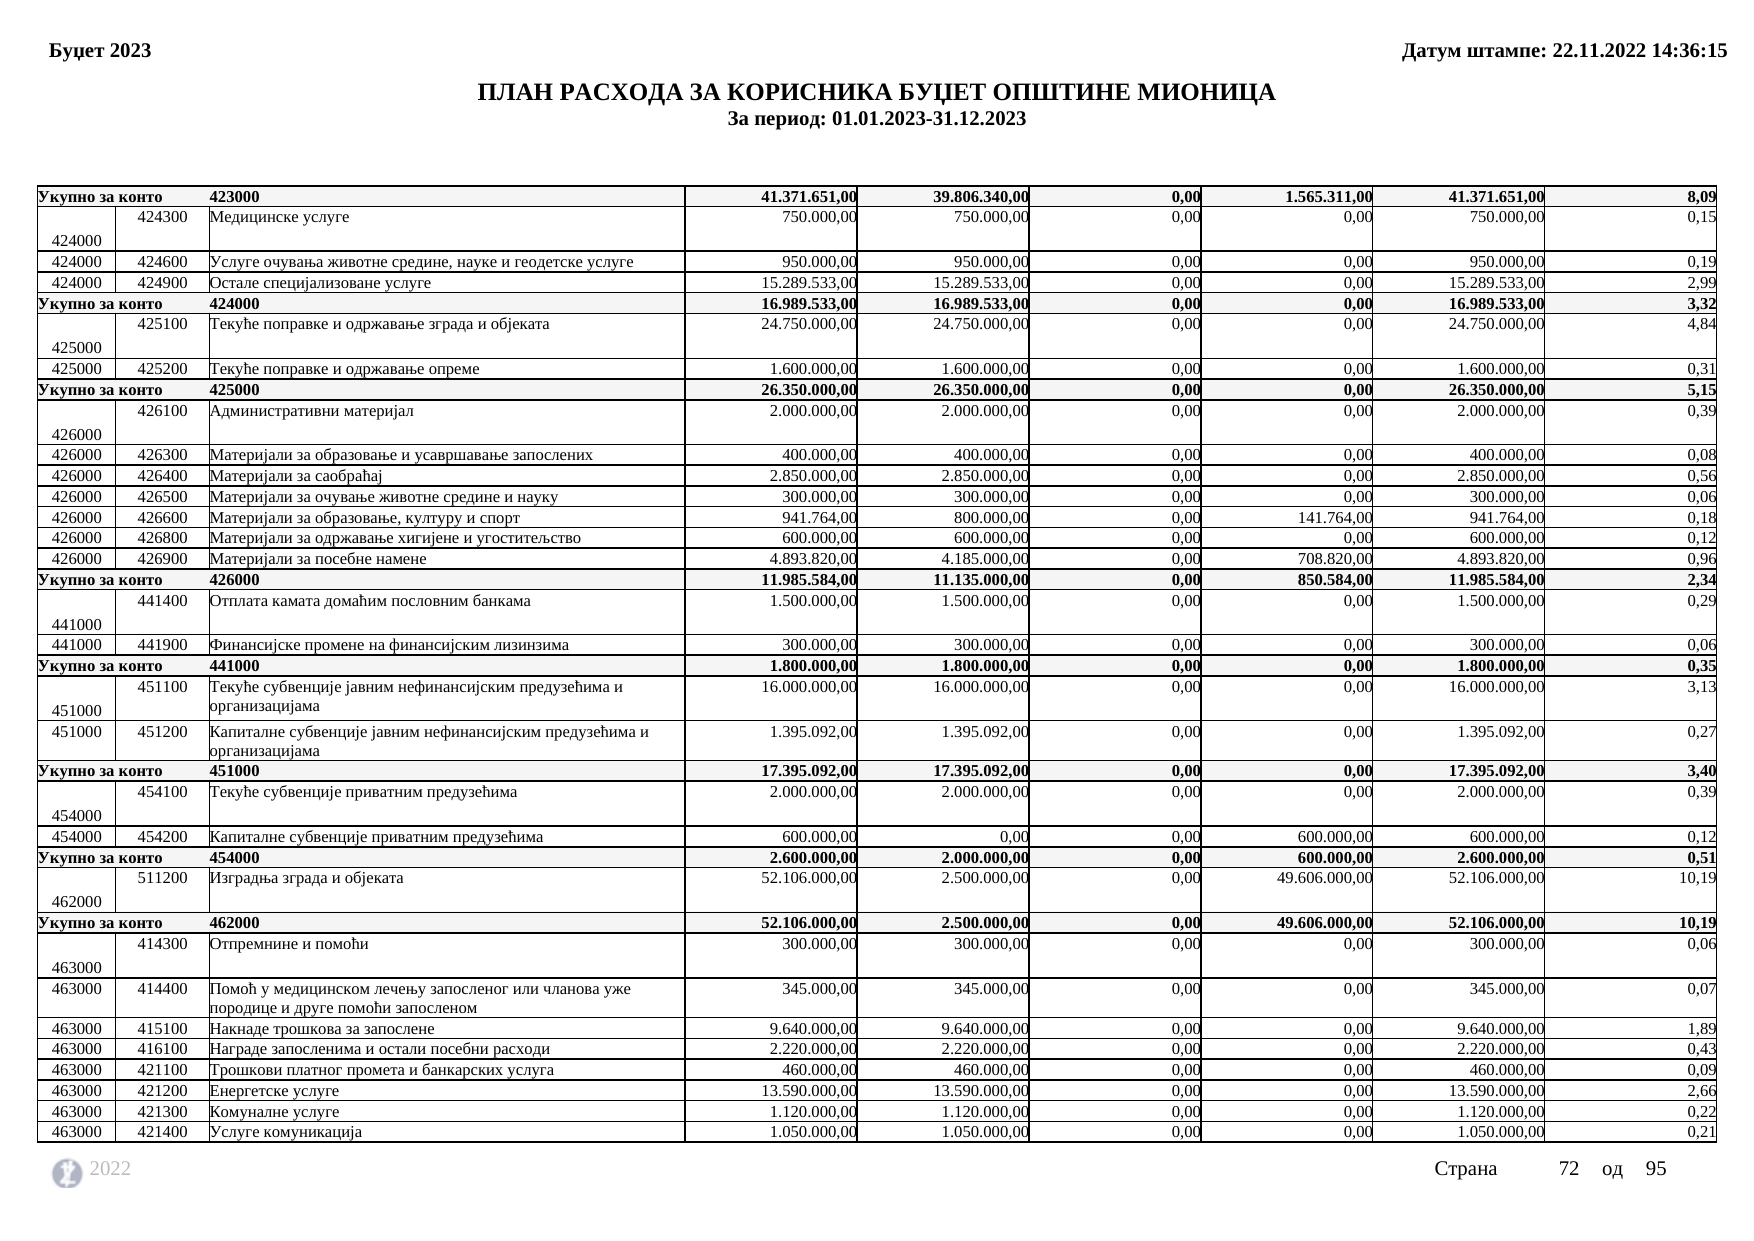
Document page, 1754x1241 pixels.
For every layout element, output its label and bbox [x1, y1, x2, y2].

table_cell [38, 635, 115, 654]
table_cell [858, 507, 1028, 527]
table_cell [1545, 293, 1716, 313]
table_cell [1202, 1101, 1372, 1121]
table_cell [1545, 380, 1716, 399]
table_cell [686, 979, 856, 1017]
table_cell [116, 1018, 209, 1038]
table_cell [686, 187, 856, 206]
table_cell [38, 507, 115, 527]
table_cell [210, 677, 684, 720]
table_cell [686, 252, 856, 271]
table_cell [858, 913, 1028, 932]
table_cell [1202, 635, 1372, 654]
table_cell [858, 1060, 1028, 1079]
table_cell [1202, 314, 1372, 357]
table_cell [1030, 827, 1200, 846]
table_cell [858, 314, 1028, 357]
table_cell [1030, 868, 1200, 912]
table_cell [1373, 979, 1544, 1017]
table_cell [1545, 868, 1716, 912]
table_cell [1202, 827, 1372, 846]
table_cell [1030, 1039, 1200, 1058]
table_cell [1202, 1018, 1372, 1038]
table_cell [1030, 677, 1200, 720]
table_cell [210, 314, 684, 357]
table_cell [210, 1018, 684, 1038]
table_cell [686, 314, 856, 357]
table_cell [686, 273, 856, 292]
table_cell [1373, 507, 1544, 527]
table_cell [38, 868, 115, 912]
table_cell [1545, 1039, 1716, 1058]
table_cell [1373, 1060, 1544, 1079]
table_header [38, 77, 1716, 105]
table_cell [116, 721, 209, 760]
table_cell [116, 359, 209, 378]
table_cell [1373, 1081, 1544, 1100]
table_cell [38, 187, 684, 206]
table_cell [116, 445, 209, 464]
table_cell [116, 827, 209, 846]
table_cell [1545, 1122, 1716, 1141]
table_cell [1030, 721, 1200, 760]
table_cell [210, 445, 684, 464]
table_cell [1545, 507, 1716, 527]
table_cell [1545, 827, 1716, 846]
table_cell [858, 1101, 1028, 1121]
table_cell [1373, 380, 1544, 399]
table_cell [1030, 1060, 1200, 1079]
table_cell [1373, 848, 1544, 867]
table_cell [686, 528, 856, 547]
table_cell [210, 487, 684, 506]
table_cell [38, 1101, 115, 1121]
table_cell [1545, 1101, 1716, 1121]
picture [48, 1155, 87, 1188]
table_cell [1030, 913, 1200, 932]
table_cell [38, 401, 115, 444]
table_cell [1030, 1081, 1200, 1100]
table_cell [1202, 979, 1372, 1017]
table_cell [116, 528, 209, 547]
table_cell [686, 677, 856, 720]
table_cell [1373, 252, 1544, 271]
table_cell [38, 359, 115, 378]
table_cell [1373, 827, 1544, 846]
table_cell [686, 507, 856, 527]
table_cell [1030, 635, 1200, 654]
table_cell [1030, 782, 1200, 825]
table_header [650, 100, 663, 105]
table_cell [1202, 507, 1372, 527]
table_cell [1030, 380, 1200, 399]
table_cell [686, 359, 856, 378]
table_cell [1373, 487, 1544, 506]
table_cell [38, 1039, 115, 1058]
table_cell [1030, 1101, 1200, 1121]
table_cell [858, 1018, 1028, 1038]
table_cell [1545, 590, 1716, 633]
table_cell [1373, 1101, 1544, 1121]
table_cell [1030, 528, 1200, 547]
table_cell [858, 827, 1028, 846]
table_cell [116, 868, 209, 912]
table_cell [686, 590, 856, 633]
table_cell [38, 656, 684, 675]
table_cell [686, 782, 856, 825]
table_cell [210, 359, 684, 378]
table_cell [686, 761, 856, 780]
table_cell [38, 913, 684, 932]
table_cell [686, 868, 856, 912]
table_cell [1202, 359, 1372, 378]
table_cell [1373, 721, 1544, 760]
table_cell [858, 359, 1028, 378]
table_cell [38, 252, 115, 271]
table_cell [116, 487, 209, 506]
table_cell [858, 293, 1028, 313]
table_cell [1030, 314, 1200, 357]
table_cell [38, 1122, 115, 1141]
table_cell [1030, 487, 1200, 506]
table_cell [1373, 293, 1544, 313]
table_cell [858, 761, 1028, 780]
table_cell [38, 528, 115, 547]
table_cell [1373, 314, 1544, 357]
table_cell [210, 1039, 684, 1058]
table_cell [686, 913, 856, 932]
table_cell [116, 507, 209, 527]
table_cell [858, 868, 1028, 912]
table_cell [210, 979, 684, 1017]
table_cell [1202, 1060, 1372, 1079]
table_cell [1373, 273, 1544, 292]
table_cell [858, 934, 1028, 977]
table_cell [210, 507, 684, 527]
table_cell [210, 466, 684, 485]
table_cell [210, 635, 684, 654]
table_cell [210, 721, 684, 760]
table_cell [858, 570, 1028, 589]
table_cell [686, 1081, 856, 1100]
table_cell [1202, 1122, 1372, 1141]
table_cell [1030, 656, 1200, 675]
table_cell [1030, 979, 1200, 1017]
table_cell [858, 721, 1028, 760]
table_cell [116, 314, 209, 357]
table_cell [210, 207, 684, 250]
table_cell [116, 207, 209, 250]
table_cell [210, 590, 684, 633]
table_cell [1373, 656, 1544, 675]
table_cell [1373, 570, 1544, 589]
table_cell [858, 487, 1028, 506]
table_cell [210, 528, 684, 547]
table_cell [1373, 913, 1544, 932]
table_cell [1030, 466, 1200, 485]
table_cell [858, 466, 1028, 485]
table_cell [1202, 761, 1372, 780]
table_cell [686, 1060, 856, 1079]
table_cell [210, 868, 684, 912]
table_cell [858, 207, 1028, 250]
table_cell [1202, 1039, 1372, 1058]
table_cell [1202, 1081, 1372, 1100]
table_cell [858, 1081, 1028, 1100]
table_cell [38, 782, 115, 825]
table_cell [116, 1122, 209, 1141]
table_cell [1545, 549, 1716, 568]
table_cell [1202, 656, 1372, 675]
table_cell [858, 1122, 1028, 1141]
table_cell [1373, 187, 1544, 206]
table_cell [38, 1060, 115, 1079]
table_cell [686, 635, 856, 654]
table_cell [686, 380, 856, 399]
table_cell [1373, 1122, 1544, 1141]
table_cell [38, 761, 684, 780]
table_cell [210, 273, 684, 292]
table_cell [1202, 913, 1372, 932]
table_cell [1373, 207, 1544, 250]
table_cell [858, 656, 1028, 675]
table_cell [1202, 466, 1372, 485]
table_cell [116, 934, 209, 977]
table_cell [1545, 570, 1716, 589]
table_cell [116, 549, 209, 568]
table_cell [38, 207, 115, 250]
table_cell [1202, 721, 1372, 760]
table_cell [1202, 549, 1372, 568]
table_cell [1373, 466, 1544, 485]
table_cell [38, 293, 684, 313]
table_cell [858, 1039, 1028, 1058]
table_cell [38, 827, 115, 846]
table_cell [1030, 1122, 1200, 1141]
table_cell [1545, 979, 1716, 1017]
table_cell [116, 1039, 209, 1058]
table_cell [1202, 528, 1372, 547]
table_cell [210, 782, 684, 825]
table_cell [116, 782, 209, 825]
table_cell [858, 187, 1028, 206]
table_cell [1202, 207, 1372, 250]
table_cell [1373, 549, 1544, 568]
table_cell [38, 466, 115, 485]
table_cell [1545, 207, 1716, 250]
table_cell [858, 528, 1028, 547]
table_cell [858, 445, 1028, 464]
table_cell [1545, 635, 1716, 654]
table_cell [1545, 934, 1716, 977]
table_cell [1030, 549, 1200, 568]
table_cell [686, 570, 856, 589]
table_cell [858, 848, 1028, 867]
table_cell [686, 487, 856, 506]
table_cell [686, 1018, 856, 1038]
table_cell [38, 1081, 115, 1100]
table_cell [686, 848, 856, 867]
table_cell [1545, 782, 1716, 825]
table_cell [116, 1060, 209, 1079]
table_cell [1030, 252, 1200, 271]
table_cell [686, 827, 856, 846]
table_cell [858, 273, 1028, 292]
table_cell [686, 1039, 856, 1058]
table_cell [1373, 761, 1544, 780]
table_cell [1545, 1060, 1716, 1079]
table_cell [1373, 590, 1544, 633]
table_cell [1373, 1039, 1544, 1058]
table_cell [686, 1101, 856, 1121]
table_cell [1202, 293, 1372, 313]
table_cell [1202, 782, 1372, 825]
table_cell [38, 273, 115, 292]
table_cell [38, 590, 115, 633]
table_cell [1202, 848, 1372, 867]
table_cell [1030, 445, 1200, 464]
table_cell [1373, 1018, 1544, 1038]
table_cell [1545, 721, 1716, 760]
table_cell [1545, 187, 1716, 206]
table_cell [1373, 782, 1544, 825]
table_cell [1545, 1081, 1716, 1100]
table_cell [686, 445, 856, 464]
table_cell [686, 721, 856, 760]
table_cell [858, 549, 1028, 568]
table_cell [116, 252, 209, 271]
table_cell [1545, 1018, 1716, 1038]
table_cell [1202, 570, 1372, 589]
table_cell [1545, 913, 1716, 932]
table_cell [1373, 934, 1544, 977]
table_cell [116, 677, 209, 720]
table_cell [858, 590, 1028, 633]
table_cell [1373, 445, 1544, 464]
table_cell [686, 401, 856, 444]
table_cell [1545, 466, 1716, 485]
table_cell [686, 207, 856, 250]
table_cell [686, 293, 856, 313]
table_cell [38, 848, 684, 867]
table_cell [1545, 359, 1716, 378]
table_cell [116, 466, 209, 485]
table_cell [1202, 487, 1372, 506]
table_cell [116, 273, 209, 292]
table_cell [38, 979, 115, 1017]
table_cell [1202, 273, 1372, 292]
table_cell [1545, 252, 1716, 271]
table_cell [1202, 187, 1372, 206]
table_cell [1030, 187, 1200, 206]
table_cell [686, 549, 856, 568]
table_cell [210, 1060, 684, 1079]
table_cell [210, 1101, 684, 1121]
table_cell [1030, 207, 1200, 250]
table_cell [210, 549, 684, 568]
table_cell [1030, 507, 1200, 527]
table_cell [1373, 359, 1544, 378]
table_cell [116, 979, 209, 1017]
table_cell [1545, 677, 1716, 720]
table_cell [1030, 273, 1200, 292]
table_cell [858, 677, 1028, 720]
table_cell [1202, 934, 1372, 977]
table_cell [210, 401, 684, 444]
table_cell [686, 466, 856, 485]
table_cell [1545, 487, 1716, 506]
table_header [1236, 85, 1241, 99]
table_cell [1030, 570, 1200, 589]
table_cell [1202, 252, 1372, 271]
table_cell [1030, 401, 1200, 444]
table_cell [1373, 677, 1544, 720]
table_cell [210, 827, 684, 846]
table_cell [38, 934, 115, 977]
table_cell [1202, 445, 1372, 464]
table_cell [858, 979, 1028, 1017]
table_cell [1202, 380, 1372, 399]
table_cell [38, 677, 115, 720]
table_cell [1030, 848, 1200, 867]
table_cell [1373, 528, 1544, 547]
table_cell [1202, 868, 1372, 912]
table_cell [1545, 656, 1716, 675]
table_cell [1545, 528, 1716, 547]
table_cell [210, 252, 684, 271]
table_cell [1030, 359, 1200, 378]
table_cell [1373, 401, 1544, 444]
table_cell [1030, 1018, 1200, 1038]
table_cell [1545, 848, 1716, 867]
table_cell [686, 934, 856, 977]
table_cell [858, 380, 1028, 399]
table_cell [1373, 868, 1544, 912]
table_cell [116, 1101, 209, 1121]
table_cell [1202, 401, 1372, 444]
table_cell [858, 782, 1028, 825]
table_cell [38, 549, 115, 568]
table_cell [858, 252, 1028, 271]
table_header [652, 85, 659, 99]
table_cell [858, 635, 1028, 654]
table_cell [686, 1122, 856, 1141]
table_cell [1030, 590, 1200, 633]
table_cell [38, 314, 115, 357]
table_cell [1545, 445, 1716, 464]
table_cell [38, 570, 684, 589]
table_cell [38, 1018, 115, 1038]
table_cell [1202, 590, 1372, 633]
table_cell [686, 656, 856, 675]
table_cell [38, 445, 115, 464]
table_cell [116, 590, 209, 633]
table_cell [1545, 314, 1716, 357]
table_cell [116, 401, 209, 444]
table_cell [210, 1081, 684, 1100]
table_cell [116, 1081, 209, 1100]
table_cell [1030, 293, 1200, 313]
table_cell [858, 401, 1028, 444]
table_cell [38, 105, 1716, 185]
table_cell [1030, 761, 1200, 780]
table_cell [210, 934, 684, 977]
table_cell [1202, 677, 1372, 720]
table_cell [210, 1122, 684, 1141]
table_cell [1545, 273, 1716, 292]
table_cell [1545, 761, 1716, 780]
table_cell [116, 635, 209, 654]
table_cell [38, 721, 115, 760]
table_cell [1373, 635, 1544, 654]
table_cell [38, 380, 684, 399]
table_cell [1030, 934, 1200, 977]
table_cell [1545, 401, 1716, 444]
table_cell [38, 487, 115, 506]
